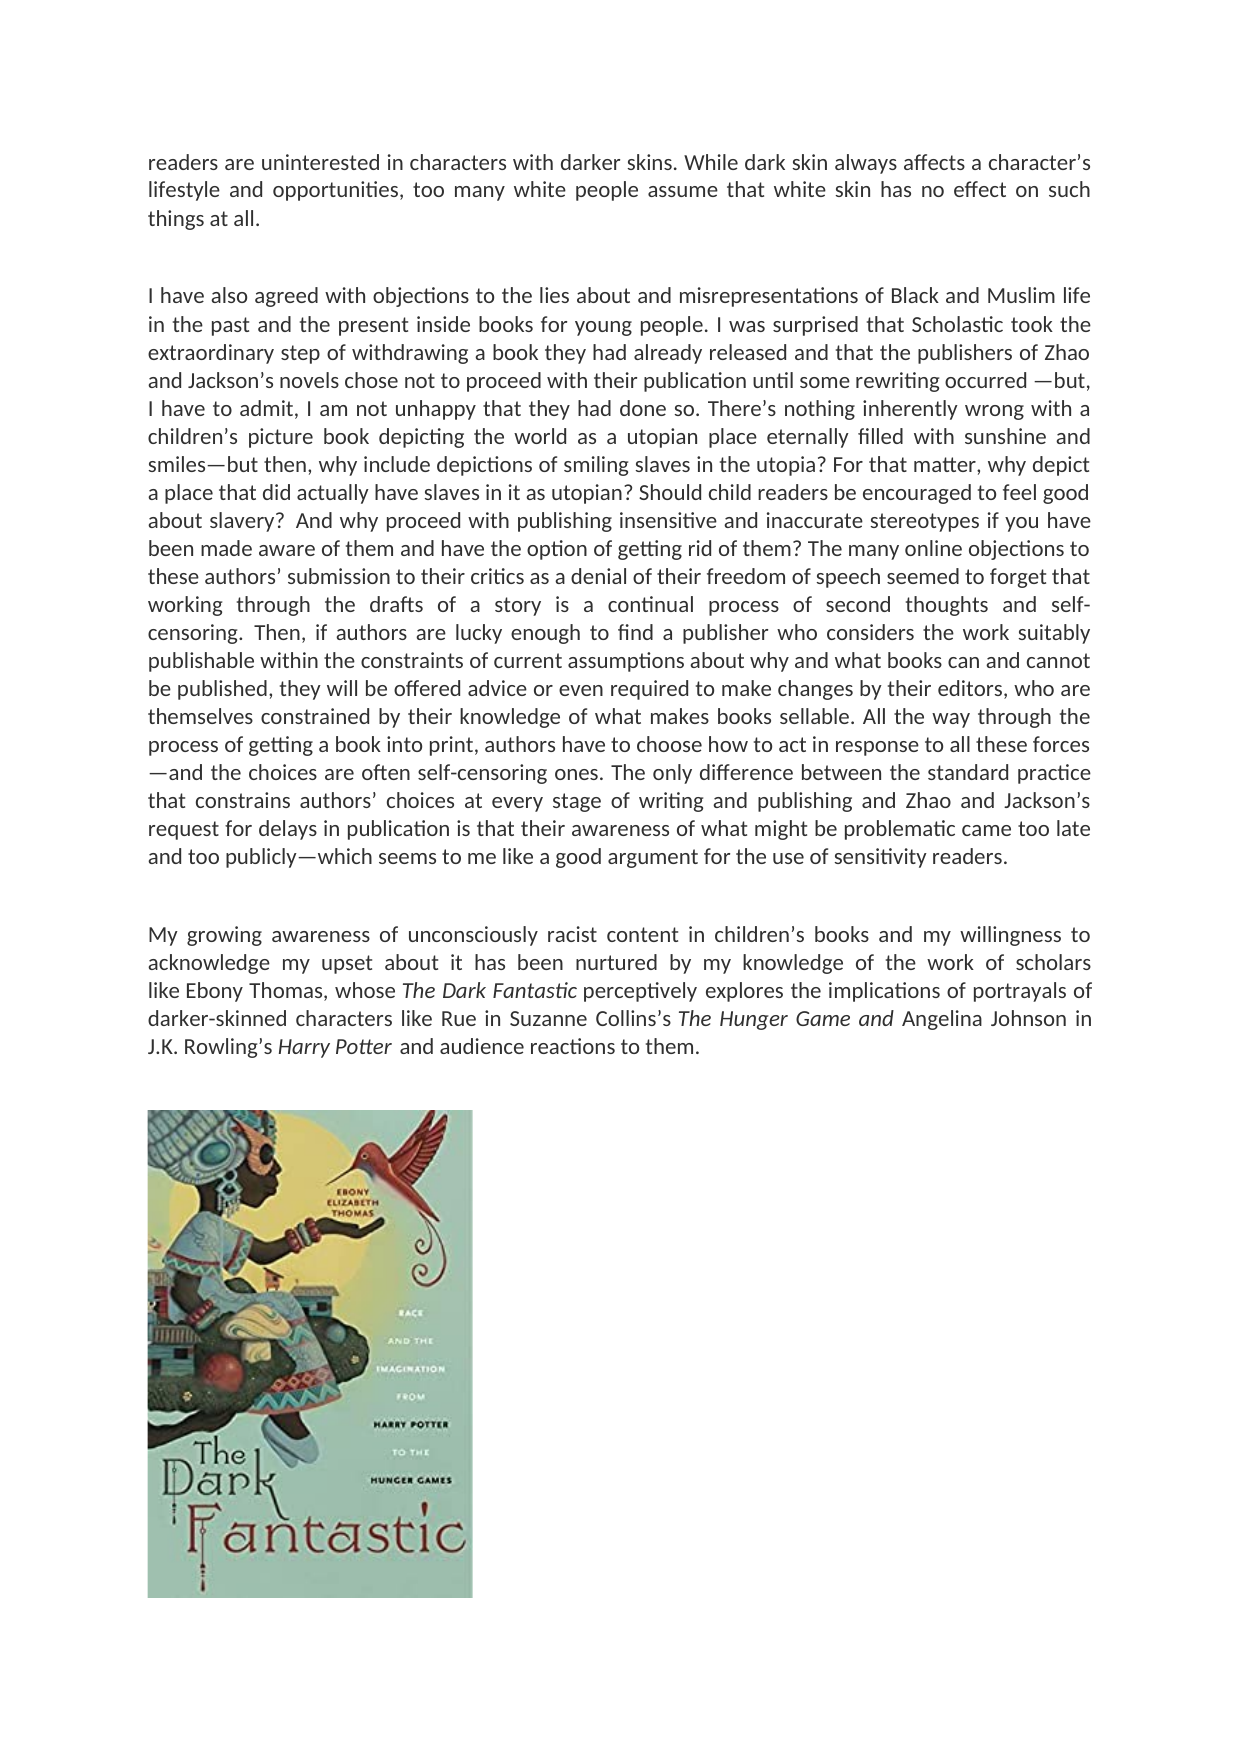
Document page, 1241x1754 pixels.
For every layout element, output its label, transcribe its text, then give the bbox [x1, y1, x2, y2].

text My growing awareness of unconsciously racist content in children’s books and my willingness to acknowledge my upset about it has been nurtured by my knowledge of the work of scholars like Ebony Thomas, whose The Dark Fantastic perceptively explores the implications of portrayals of darker-skinned characters like Rue in Suzanne Collins’s The Hunger Game and Angelina Johnson in J.K. Rowling’s Harry Potter and audience reactions to them. [148, 920, 1093, 1060]
picture [147, 1110, 473, 1598]
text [148, 148, 1093, 232]
text I have also agreed with objections to the lies about and misrepresentations of Black and Muslim life in the past and the present inside books for young people. I was surprised that Scholastic took the extraordinary step of withdrawing a book they had already released and that the publishers of Zhao and Jackson’s novels chose not to proceed with their publication until some rewriting occurred —but, I have to admit, I am not unhappy that they had done so. There’s nothing inherently wrong with a children’s picture book depicting the world as a utopian place eternally filled with sunshine and smiles—but then, why include depictions of smiling slaves in the utopia? For that matter, why depict a place that did actually have slaves in it as utopian? Should child readers be encouraged to feel good about slavery? And why proceed with publishing insensitive and inaccurate stereotypes if you have been made aware of them and have the option of getting rid of them? The many online objections to these authors’ submission to their critics as a denial of their freedom of speech seemed to forget that working through the drafts of a story is a continual process of second thoughts and self-censoring. Then, if authors are lucky enough to find a publisher who considers the work suitably publishable within the constraints of current assumptions about why and what books can and cannot be published, they will be offered advice or even required to make changes by their editors, who are themselves constrained by their knowledge of what makes books sellable. All the way through the process of getting a book into print, authors have to choose how to act in response to all these forces—and the choices are often self-censoring ones. The only difference between the standard practice that constrains authors’ choices at every stage of writing and publishing and Zhao and Jackson’s request for delays in publication is that their awareness of what might be problematic came too late and too publicly—which seems to me like a good argument for the use of sensitivity readers. [148, 282, 1093, 870]
